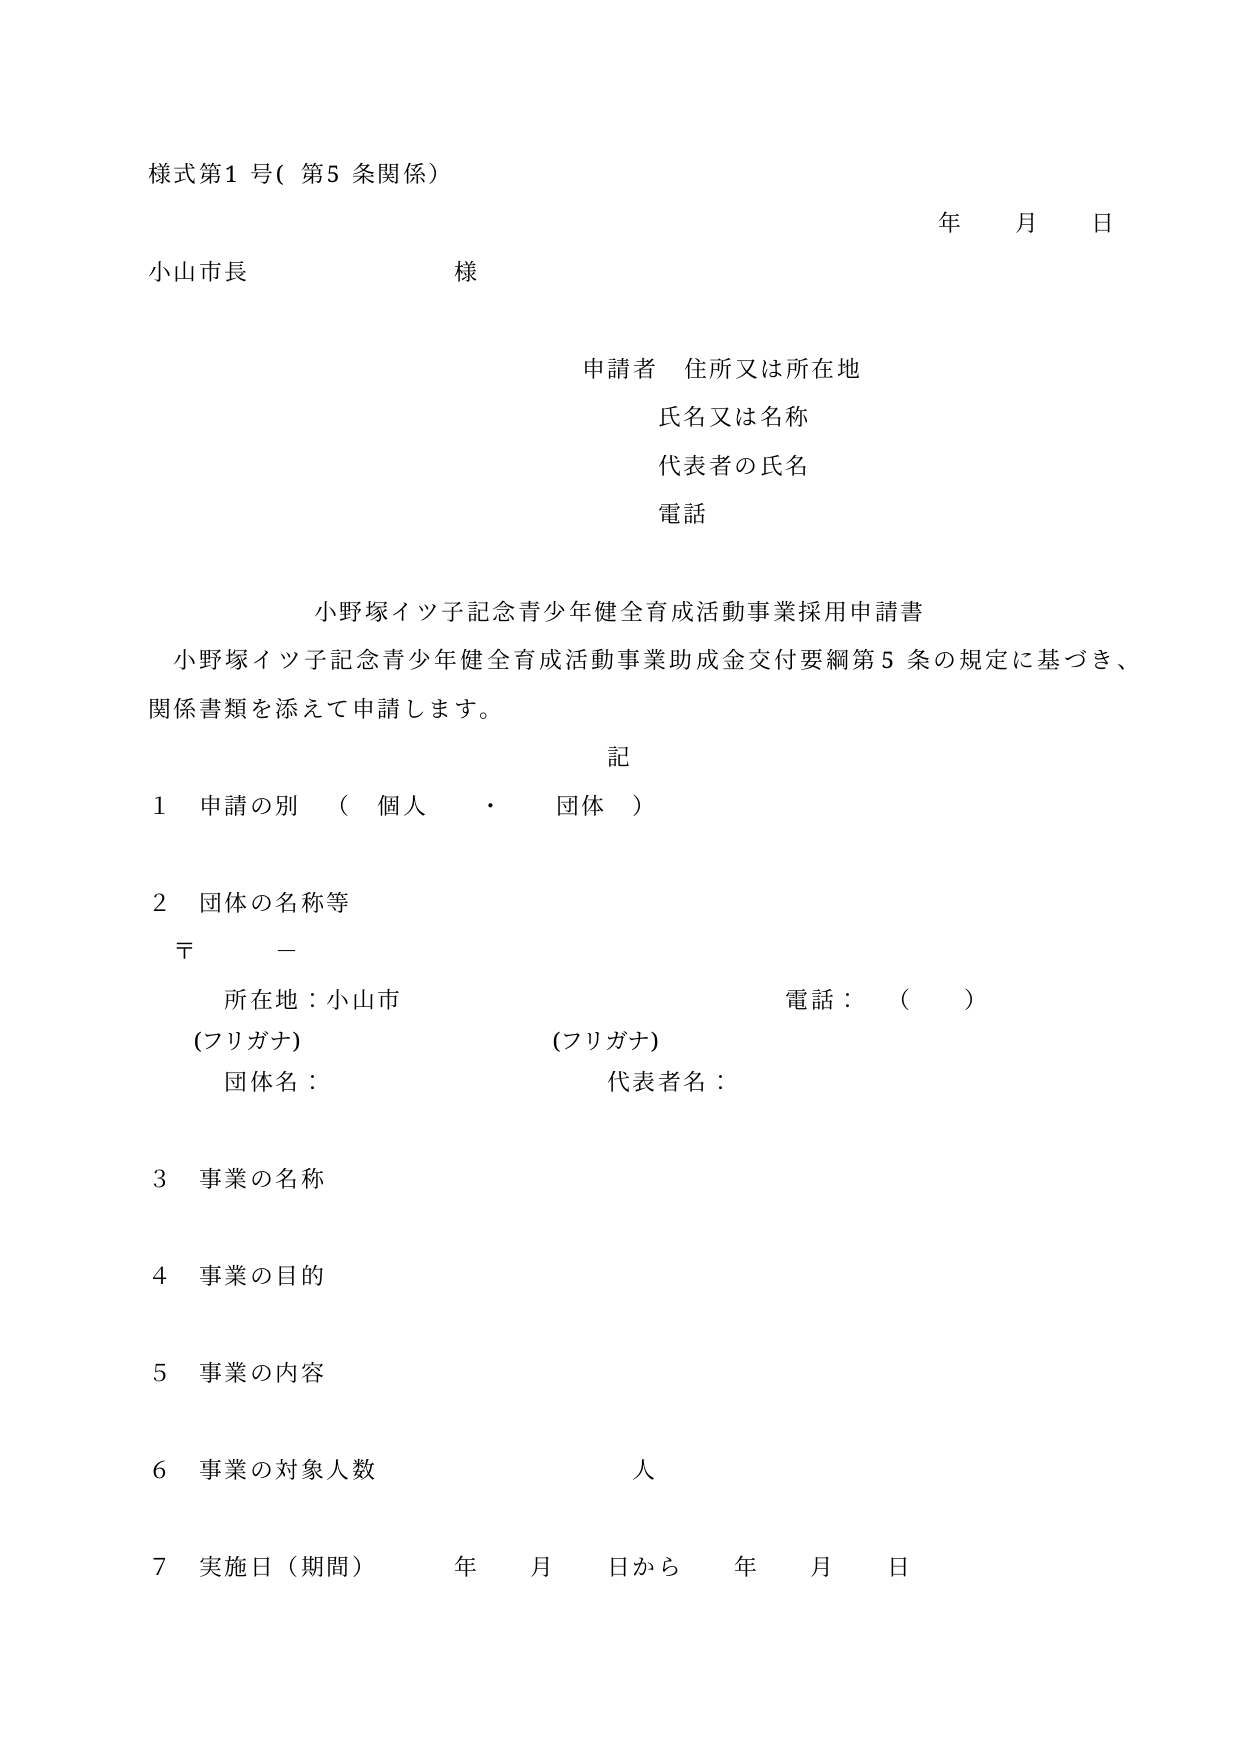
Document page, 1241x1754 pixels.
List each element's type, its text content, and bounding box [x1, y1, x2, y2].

text 代表者の氏名 [633, 440, 1092, 489]
text 様式第1号(第5条関係） [148, 149, 1092, 197]
text 所在地：小山市 電話： （ ） [148, 974, 1092, 1023]
text ２ 団体の名称等 [148, 877, 1092, 926]
text 年 月 日 [148, 197, 1117, 246]
text ７ 実施日（期間） 年 月 日から 年 月 日 [148, 1541, 1092, 1590]
text 記 [148, 731, 1092, 780]
text １ 申請の別 （ 個人 ・ 団体 ） [148, 780, 1092, 828]
text 団体名： 代表者名： [148, 1056, 1092, 1104]
text ３ 事業の名称 [148, 1153, 1092, 1202]
text 申請者 住所又は所在地 [562, 343, 1092, 392]
text 小野塚イツ子記念青少年健全育成活動事業助成金交付要綱第5条の規定に基づき、関係書類を添えて申請します。 [148, 634, 1117, 731]
text (フリガナ) (フリガナ) [148, 1023, 1092, 1056]
text ５ 事業の内容 [148, 1347, 1092, 1396]
text 氏名又は名称 [633, 392, 1092, 440]
text 小野塚イツ子記念青少年健全育成活動事業採用申請書 [148, 586, 1092, 634]
text 電話 [633, 489, 1092, 537]
text 〒 － [148, 926, 1092, 974]
text ６ 事業の対象人数 人 [148, 1444, 1092, 1493]
text 小山市長 様 [148, 246, 1092, 294]
text ４ 事業の目的 [148, 1250, 1092, 1299]
